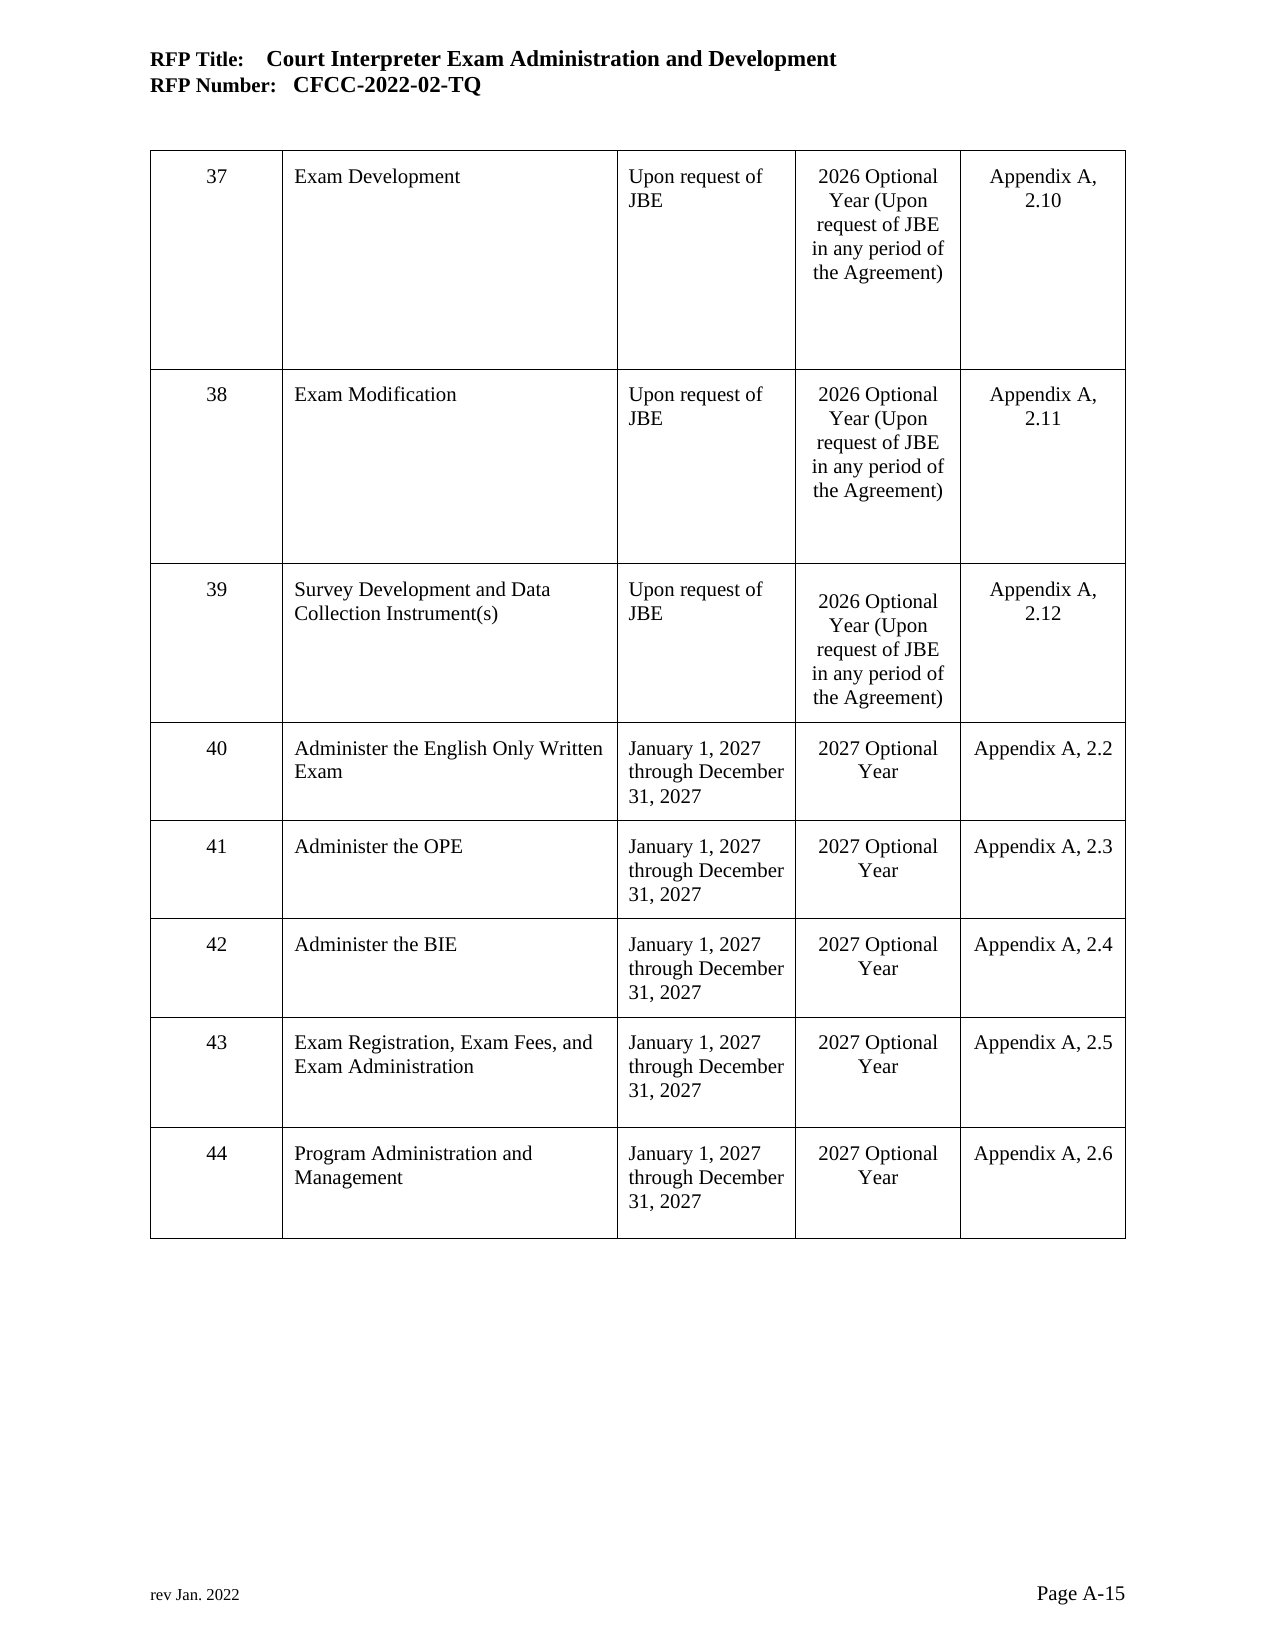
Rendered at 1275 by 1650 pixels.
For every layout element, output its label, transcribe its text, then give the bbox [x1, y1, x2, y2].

table_cell Appendix A, 2.11 [961, 370, 1125, 563]
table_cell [618, 1128, 795, 1238]
table_header Upon request of JBE [618, 151, 795, 368]
table_header 37 [151, 151, 282, 368]
table_cell 2027 Optional Year [796, 1128, 960, 1238]
table_cell Appendix A, 2.2 [961, 723, 1125, 820]
table_cell 2026 Optional Year (Upon request of JBE in any period of the Agreement) [796, 564, 960, 722]
table_cell 44 [151, 1128, 282, 1238]
table_cell 38 [151, 370, 282, 563]
table_cell Appendix A, 2.3 [961, 821, 1125, 918]
table_cell January 1, 2027 through December 31, 2027 [618, 821, 795, 918]
table_header Exam Development [283, 151, 617, 368]
table_cell Administer the English Only Written Exam [283, 723, 617, 820]
table_cell Survey Development and Data Collection Instrument(s) [283, 564, 617, 722]
table_cell 40 [151, 723, 282, 820]
table_cell 41 [151, 821, 282, 918]
table_cell 2027 Optional Year [796, 723, 960, 820]
table_header 2026 Optional Year (Upon request of JBE in any period of the Agreement) [796, 151, 960, 368]
table_cell Exam Modification [283, 370, 617, 563]
table_cell January 1, 2027 through December 31, 2027 [618, 723, 795, 820]
table_cell Appendix A, 2.6 [961, 1128, 1125, 1238]
table_cell Appendix A, 2.12 [961, 564, 1125, 722]
table_cell Upon request of JBE [618, 370, 795, 563]
table_cell Exam Registration, Exam Fees, and Exam Administration [283, 1018, 617, 1127]
table_cell Upon request of JBE [618, 564, 795, 722]
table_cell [796, 370, 960, 563]
table_cell Appendix A, 2.4 [961, 919, 1125, 1017]
table_cell 2027 Optional Year [796, 1018, 960, 1127]
table_header Appendix A, 2.10 [961, 151, 1125, 368]
table_cell Administer the BIE [283, 919, 617, 1017]
table_cell 2027 Optional Year [796, 821, 960, 918]
table_cell 39 [151, 564, 282, 722]
table_cell Program Administration and Management [283, 1128, 617, 1238]
table_cell 2027 Optional Year [796, 919, 960, 1017]
table_cell 43 [151, 1018, 282, 1127]
table_cell 42 [151, 919, 282, 1017]
table_cell January 1, 2027 through December 31, 2027 [618, 919, 795, 1017]
table_cell Administer the OPE [283, 821, 617, 918]
table_cell Appendix A, 2.5 [961, 1018, 1125, 1127]
table_cell January 1, 2027 through December 31, 2027 [618, 1018, 795, 1127]
